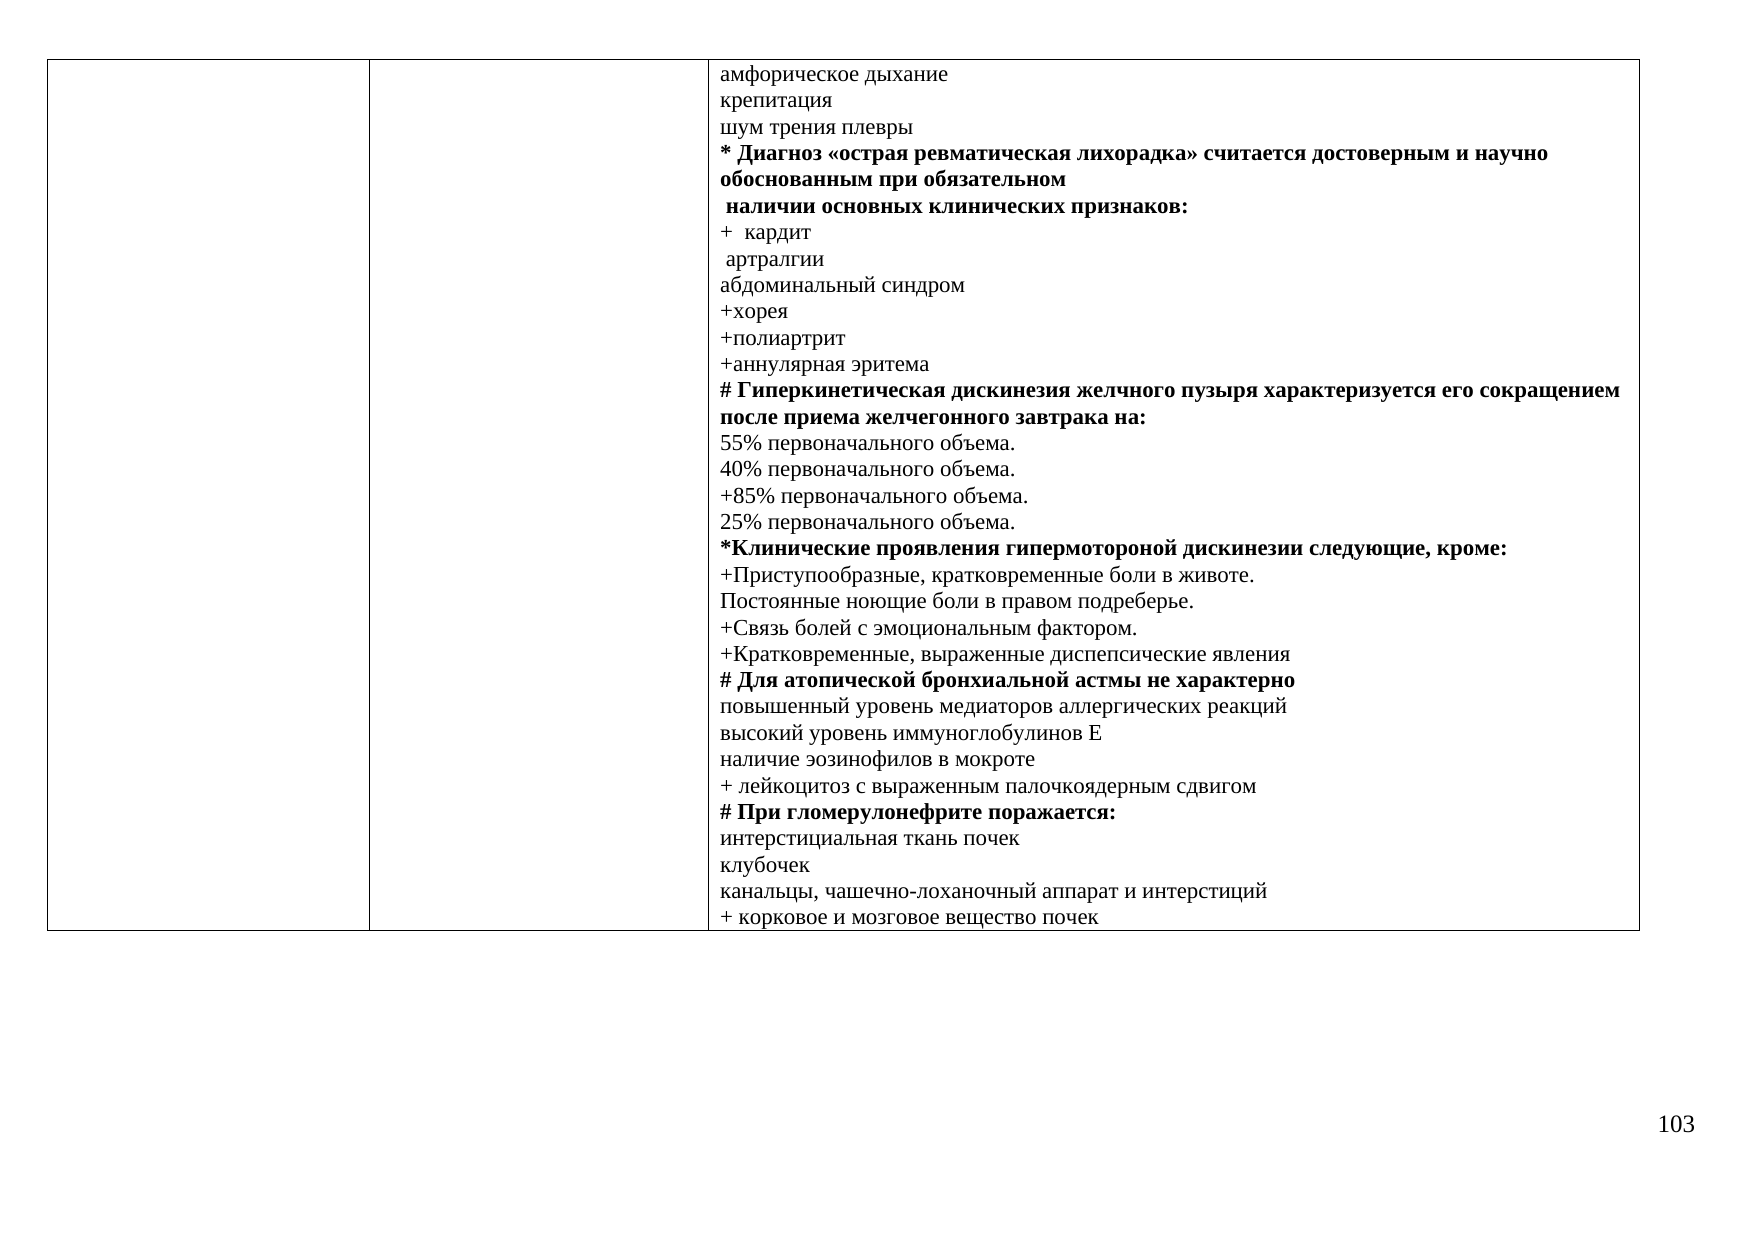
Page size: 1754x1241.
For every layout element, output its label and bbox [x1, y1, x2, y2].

table_cell [370, 60, 708, 930]
table_cell [709, 60, 1639, 930]
table_cell [48, 60, 369, 930]
